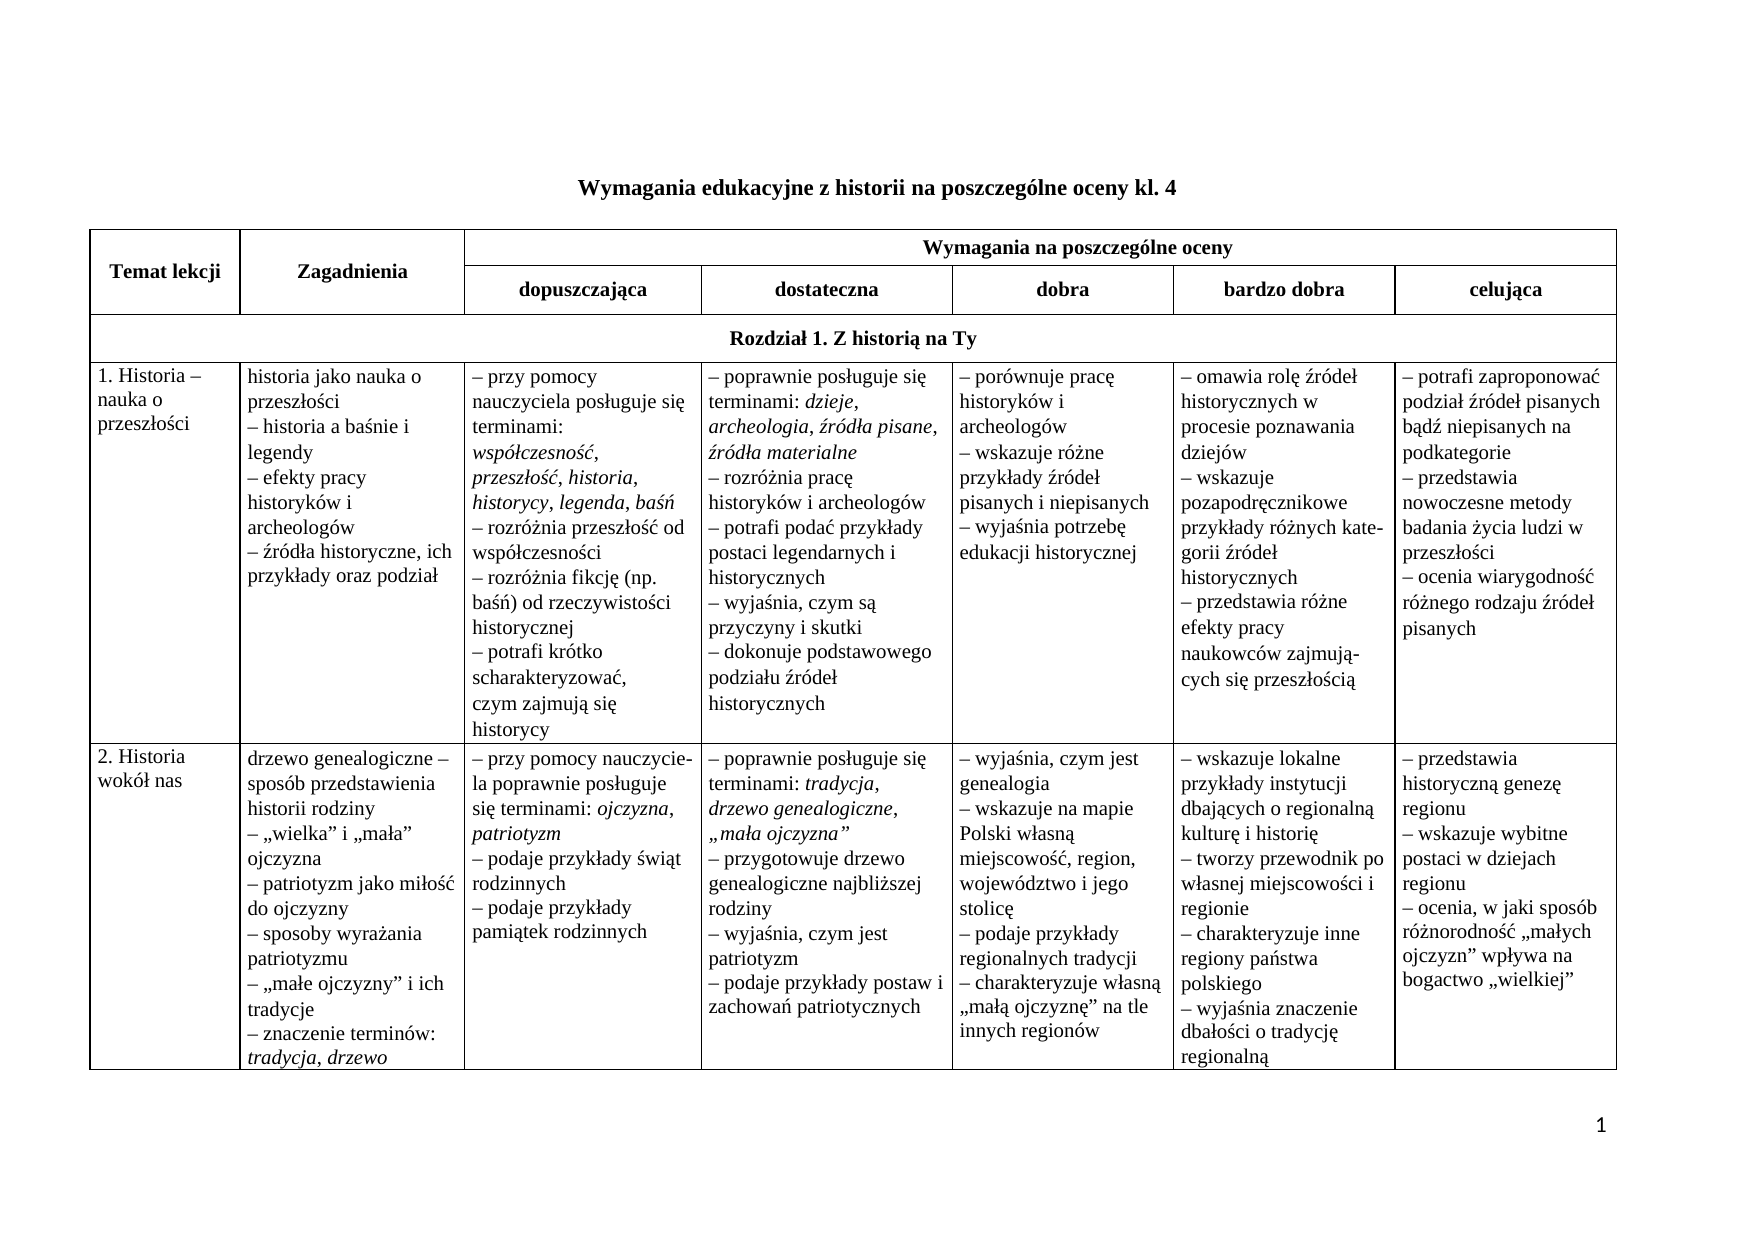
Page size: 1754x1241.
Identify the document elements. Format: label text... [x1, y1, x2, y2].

table_cell dopuszczająca [465, 266, 701, 314]
table_header Temat lekcji [91, 230, 239, 314]
table_cell 1. Historia – nauka o przeszłości [91, 363, 239, 743]
table_cell – przy pomocy nauczyciela posługuje się terminami: współczesność, przeszłość, historia, historycy, legenda, baśń – rozróżnia przeszłość od współczesności – rozróżnia fikcję (np. baśń) od rzeczywistości historycznej – potrafi krótko scharakteryzować, czym zajmują się historycy [465, 363, 701, 743]
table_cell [702, 744, 952, 1069]
table_cell bardzo dobra [1174, 266, 1394, 314]
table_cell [91, 744, 239, 1069]
table_header Wymagania na poszczególne oceny [465, 230, 1616, 265]
table_cell – omawia rolę źródeł historycznych w procesie poznawania dziejów – wskazuje pozapodręcznikowe przykłady różnych kategorii źródeł historycznych – przedstawia różne efekty pracy naukowców zajmujących się przeszłością [1174, 363, 1394, 743]
table_cell – poprawnie posługuje się terminami: dzieje, archeologia, źródła pisane, źródła materialne – rozróżnia pracę historyków i archeologów – potrafi podać przykłady postaci legendarnych i historycznych – wyjaśnia, czym są przyczyny i skutki – dokonuje podstawowego podziału źródeł historycznych [702, 363, 952, 743]
table_cell – potrafi zaproponować podział źródeł pisanych bądź niepisanych na podkategorie – przedstawia nowoczesne metody badania życia ludzi w przeszłości – ocenia wiarygodność różnego rodzaju źródeł pisanych [1396, 363, 1616, 743]
table_cell dostateczna [702, 266, 952, 314]
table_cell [1396, 744, 1616, 1069]
table_cell dobra [953, 266, 1173, 314]
text Wymagania edukacyjne z historii na poszczególne oceny kl. 4 [148, 173, 1606, 200]
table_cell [1174, 744, 1394, 1069]
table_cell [241, 744, 464, 1069]
table_header Zagadnienia [241, 230, 464, 314]
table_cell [953, 744, 1173, 1069]
table_cell Rozdział 1. Z historią na Ty [91, 315, 1616, 362]
table_cell historia jako nauka o przeszłości – historia a baśnie i legendy – efekty pracy historyków i archeologów – źródła historyczne, ich przykłady oraz podział [241, 363, 464, 743]
table_cell celująca [1396, 266, 1616, 314]
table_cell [465, 744, 701, 1069]
table_cell – porównuje pracę historyków i archeologów – wskazuje różne przykłady źródeł pisanych i niepisanych – wyjaśnia potrzebę edukacji historycznej [953, 363, 1173, 743]
